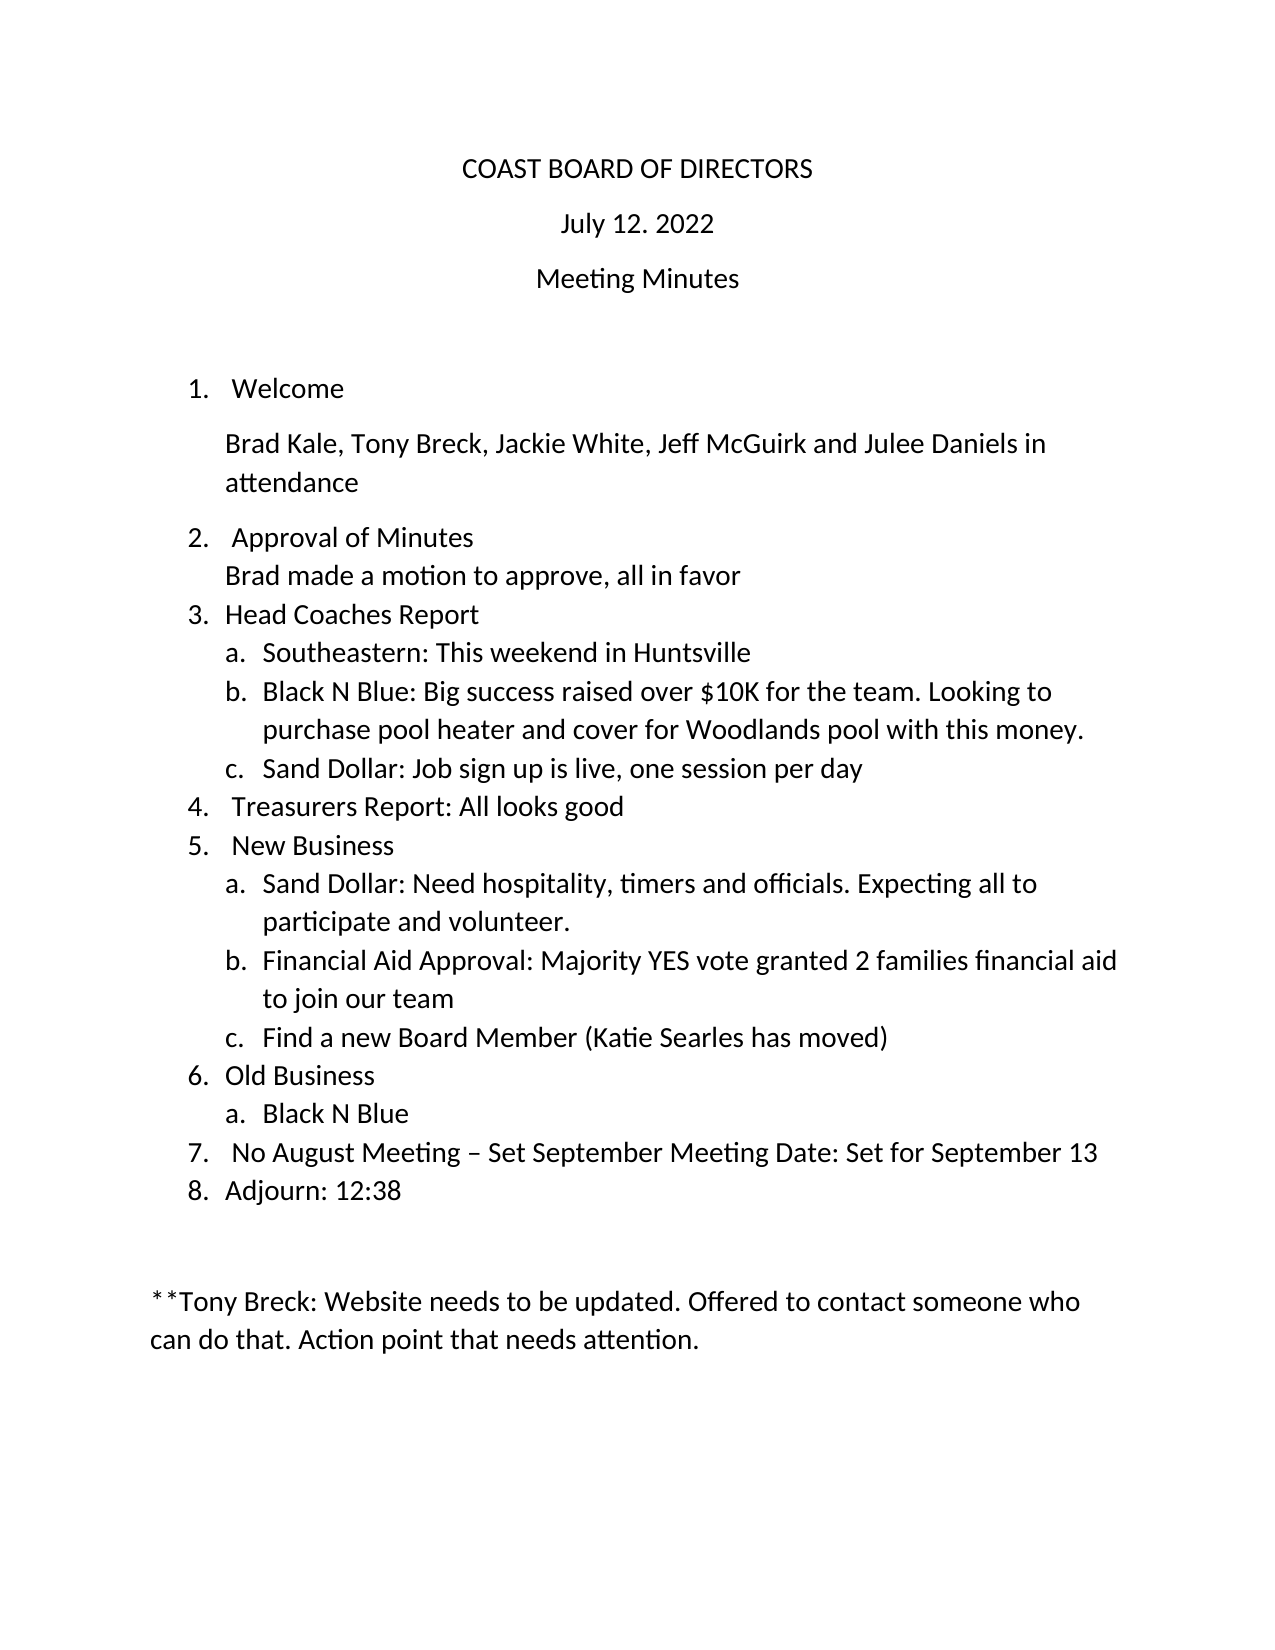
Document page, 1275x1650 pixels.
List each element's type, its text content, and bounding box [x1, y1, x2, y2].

list Financial Aid Approval: Majority YES vote granted 2 families financial aid to join our team [225, 942, 1125, 1016]
text COAST BOARD OF DIRECTORS [150, 150, 1125, 186]
list Approval of Minutes [187, 519, 1125, 555]
text July 12. 2022 [150, 205, 1125, 241]
list Sand Dollar: Job sign up is live, one session per day [225, 750, 1125, 785]
list Southeastern: This weekend in Huntsville [225, 634, 1125, 670]
list Welcome [187, 370, 1125, 406]
text Brad Kale, Tony Breck, Jackie White, Jeff McGuirk and Julee Daniels in attendance [225, 426, 1125, 499]
list Black N Blue [225, 1096, 1125, 1131]
list Old Business [187, 1057, 1125, 1093]
list Head Coaches Report [187, 596, 1125, 632]
text **Tony Breck: Website needs to be updated. Offered to contact someone who can do that. Action point that needs attention. [150, 1283, 1125, 1357]
list New Business [187, 827, 1125, 862]
list Sand Dollar: Need hospitality, timers and officials. Expecting all to participate and volunteer. [225, 865, 1125, 939]
list Adjourn: 12:38 [187, 1172, 1125, 1208]
list Brad made a motion to approve, all in favor [225, 557, 1125, 593]
list Treasurers Report: All looks good [187, 788, 1125, 824]
list No August Meeting – Set September Meeting Date: Set for September 13 [187, 1134, 1125, 1170]
list Find a new Board Member (Katie Searles has moved) [225, 1019, 1125, 1054]
text Meeting Minutes [150, 260, 1125, 296]
list Black N Blue: Big success raised over $10K for the team. Looking to purchase pool heater and cover for Woodlands pool with this money. [225, 673, 1125, 747]
